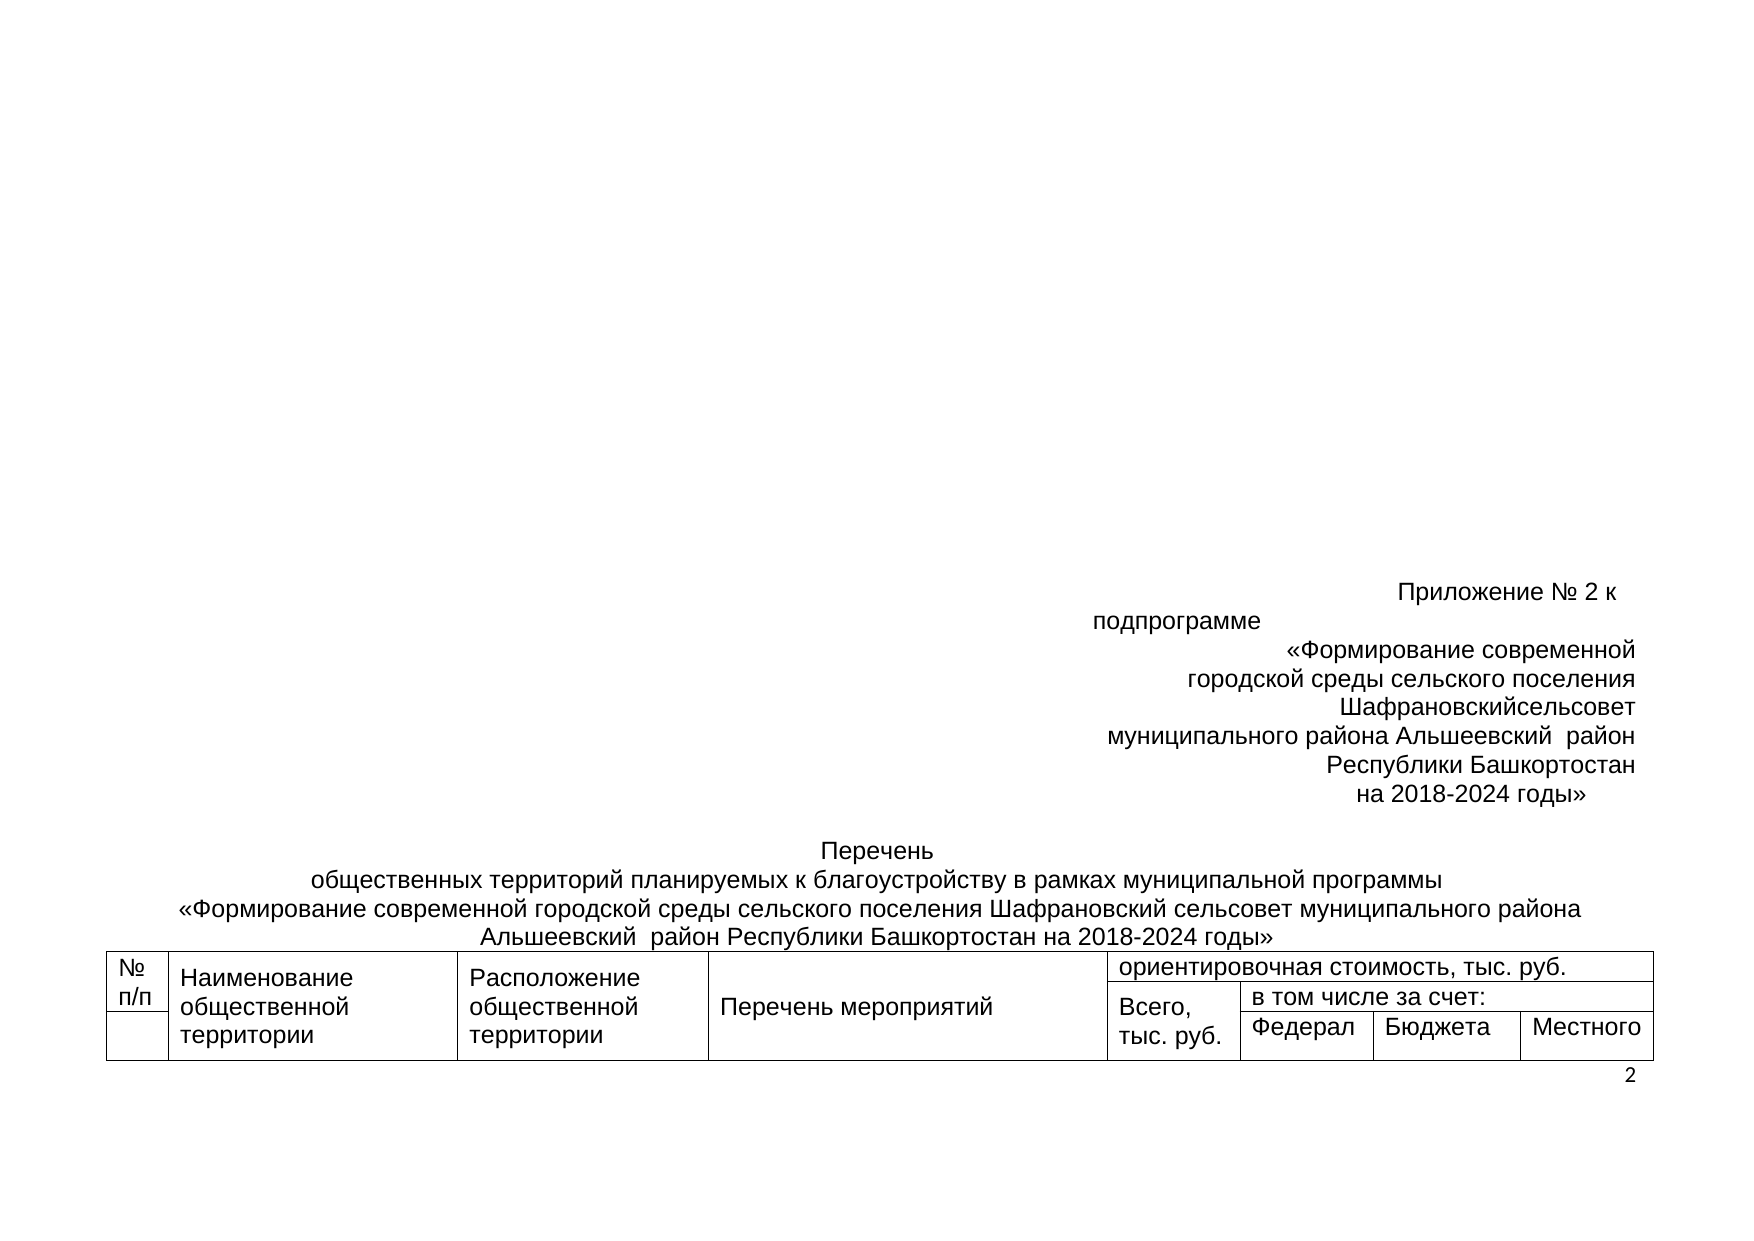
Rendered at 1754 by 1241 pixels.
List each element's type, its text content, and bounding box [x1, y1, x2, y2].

text городской среды сельского поселения Шафрановскийсельсовет [1018, 664, 1636, 721]
table_header № п/п [107, 952, 168, 1011]
text общественных территорий планируемых к благоустройству в рамках муниципальной программы [118, 865, 1636, 894]
text муниципального района Альшеевский район [1018, 721, 1636, 750]
table_header Расположение общественной территории [458, 952, 708, 1059]
table_header Перечень мероприятий [709, 952, 1107, 1059]
table_header ориентировочная стоимость, тыс. руб. [1108, 952, 1653, 981]
table_cell Всего, тыс. руб. [1108, 982, 1240, 1059]
text Республики Башкортостан [718, 750, 1636, 779]
table_cell [107, 1012, 168, 1059]
text Приложение № 2 к подпрограмме [718, 577, 1636, 635]
table_header Наименование общественной территории [169, 952, 457, 1059]
text на 2018-2024 годы» [718, 779, 1636, 807]
table_cell Местного бюджета [1521, 1012, 1653, 1059]
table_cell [1374, 1012, 1520, 1059]
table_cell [1241, 1012, 1373, 1059]
text «Формирование современной городской среды сельского поселения Шафрановский сельсовет муниципального района Альшеевский район Республики Башкортостан на 2018-2024 годы» [118, 894, 1636, 951]
table_cell в том числе за счет: [1241, 982, 1653, 1011]
text Перечень [118, 836, 1636, 865]
text «Формирование современной [718, 635, 1636, 664]
